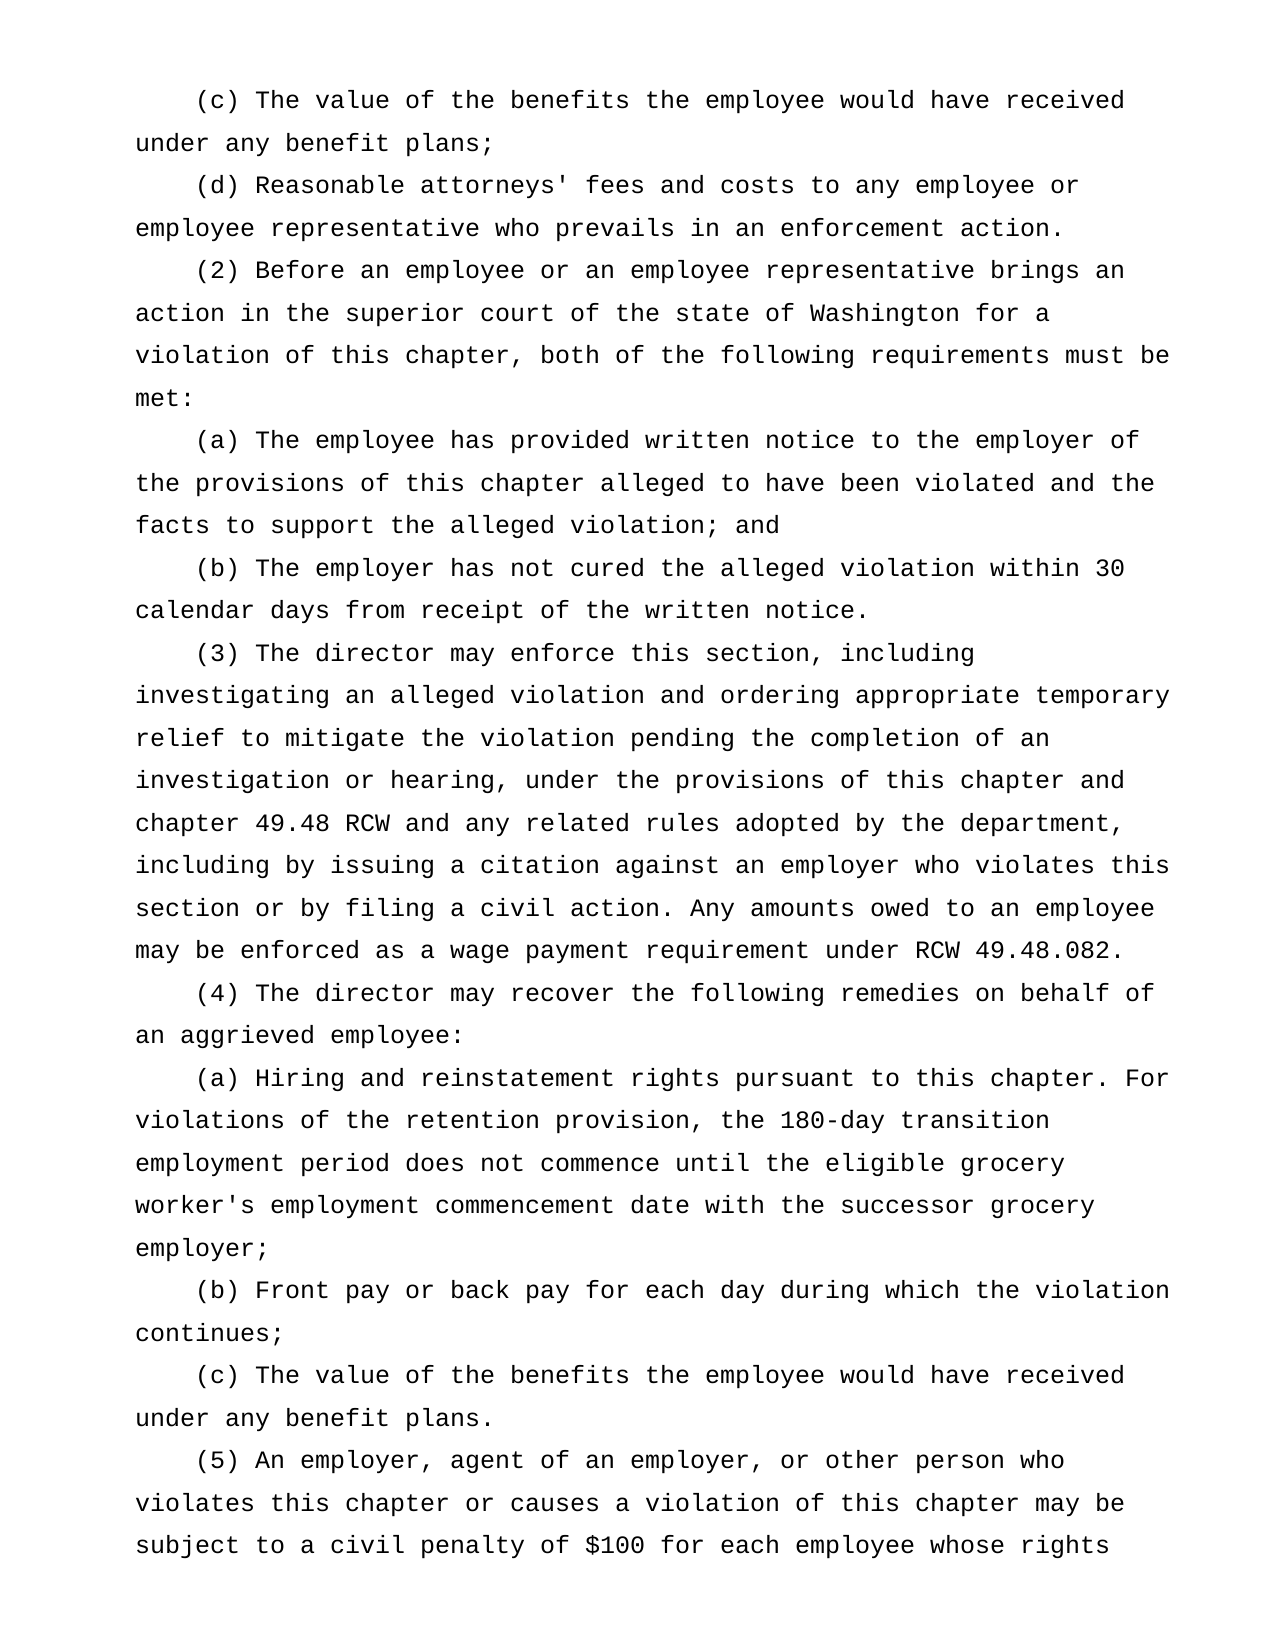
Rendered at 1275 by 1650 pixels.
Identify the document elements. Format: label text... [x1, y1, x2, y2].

text (4) The director may recover the following remedies on behalf of an aggrieved employee: [135, 967, 1170, 1052]
text (3) The director may enforce this section, including investigating an alleged violation and ordering appropriate temporary relief to mitigate the violation pending the completion of an investigation or hearing, under the provisions of this chapter and chapter 49.48 RCW and any related rules adopted by the department, including by issuing a citation against an employer who violates this section or by filing a civil action. Any amounts owed to an employee may be enforced as a wage payment requirement under RCW 49.48.082. [135, 627, 1170, 967]
text (c) The value of the benefits the employee would have received under any benefit plans; [135, 75, 1170, 160]
text (c) The value of the benefits the employee would have received under any benefit plans. [135, 1350, 1170, 1435]
text (d) Reasonable attorneys' fees and costs to any employee or employee representative who prevails in an enforcement action. [135, 160, 1170, 245]
text (2) Before an employee or an employee representative brings an action in the superior court of the state of Washington for a violation of this chapter, both of the following requirements must be met: [135, 245, 1170, 415]
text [135, 1435, 1170, 1562]
text (b) Front pay or back pay for each day during which the violation continues; [135, 1265, 1170, 1350]
text (a) Hiring and reinstatement rights pursuant to this chapter. For violations of the retention provision, the 180-day transition employment period does not commence until the eligible grocery worker's employment commencement date with the successor grocery employer; [135, 1052, 1170, 1265]
text (b) The employer has not cured the alleged violation within 30 calendar days from receipt of the written notice. [135, 542, 1170, 627]
text (a) The employee has provided written notice to the employer of the provisions of this chapter alleged to have been violated and the facts to support the alleged violation; and [135, 415, 1170, 542]
